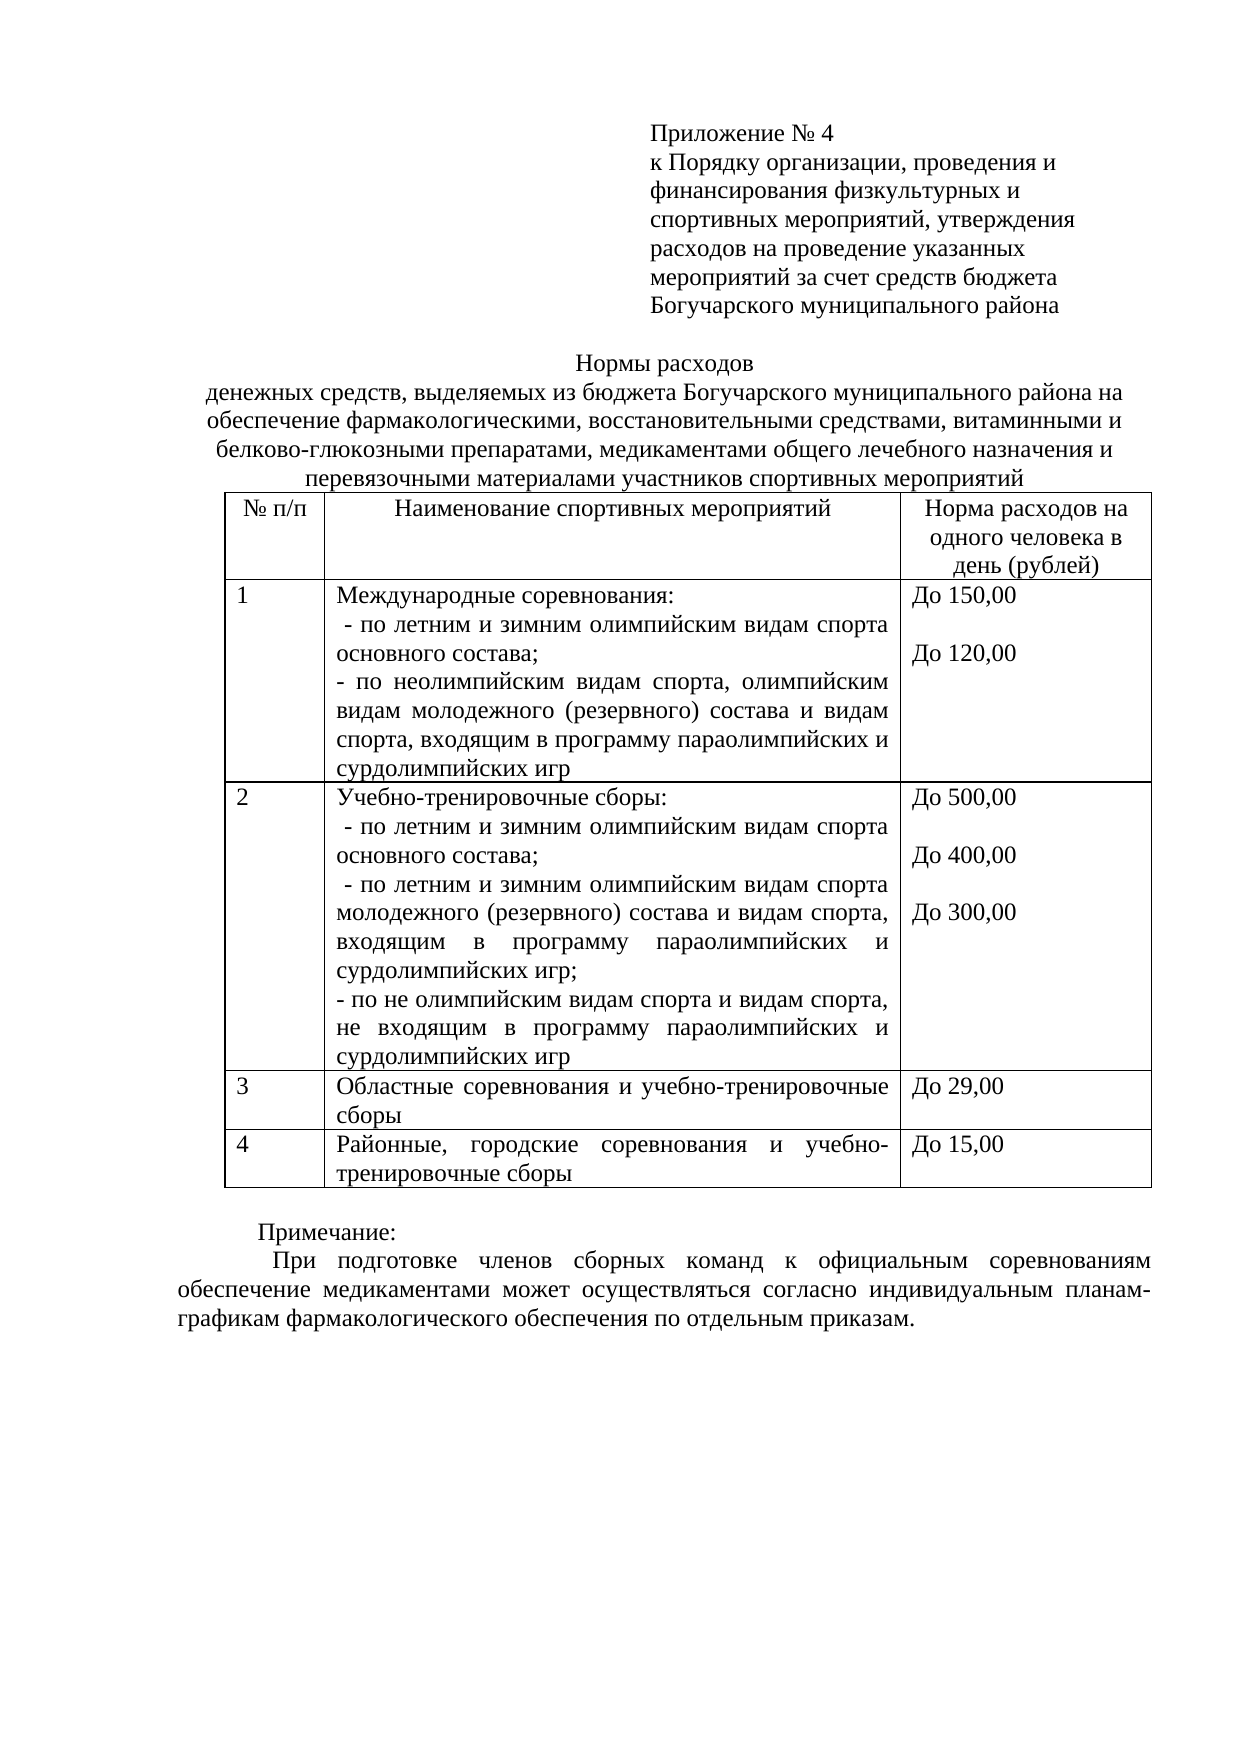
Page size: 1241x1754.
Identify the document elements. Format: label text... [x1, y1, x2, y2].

table_header № п/п [226, 493, 324, 579]
table_header Норма расходов на одного человека в день (рублей) [901, 493, 1151, 579]
table_cell Областные соревнования и учебно-тренировочные сборы [325, 1071, 900, 1128]
table_cell 2 [226, 783, 324, 1070]
text Нормы расходов [177, 348, 1152, 377]
table_cell Учебно-тренировочные сборы: - по летним и зимним олимпийским видам спорта основного состава; - по летним и зимним олимпийским видам спорта молодежного (резервного) состава и видам спорта, входящим в программу параолимпийских и сурдолимпийских игр; - по не олимпийским видам спорта и видам спорта, не входящим в программу параолимпийских и сурдолимпийских игр [325, 783, 900, 1070]
text При подготовке членов сборных команд к официальным соревнованиям обеспечение медикаментами может осуществляться согласно индивидуальным планам-графикам фармакологического обеспечения по отдельным приказам. [177, 1246, 1152, 1332]
table_cell 3 [226, 1071, 324, 1128]
text к Порядку организации, проведения и финансирования физкультурных и спортивных мероприятий, утверждения расходов на проведение указанных мероприятий за счет средств бюджета Богучарского муниципального района [650, 147, 1152, 319]
table_cell 4 [226, 1130, 324, 1187]
table_cell До 500,00 До 400,00 До 300,00 [901, 783, 1151, 1070]
text Примечание: [177, 1217, 1152, 1246]
table_cell Международные соревнования: - по летним и зимним олимпийским видам спорта основного состава; - по неолимпийским видам спорта, олимпийским видам молодежного (резервного) состава и видам спорта, входящим в программу параолимпийских и сурдолимпийских игр [325, 580, 900, 781]
text денежных средств, выделяемых из бюджета Богучарского муниципального района на обеспечение фармакологическими, восстановительными средствами, витаминными и белково-глюкозными препаратами, медикаментами общего лечебного назначения и перевязочными материалами участников спортивных мероприятий [177, 377, 1152, 492]
text Приложение № 4 [650, 118, 1152, 147]
table_cell До 29,00 [901, 1071, 1151, 1128]
table_header Наименование спортивных мероприятий [325, 493, 900, 579]
table_cell До 150,00 До 120,00 [901, 580, 1151, 781]
table_cell До 15,00 [901, 1130, 1151, 1187]
table_cell Районные, городские соревнования и учебно- тренировочные сборы [325, 1130, 900, 1187]
table_cell 1 [226, 580, 324, 781]
